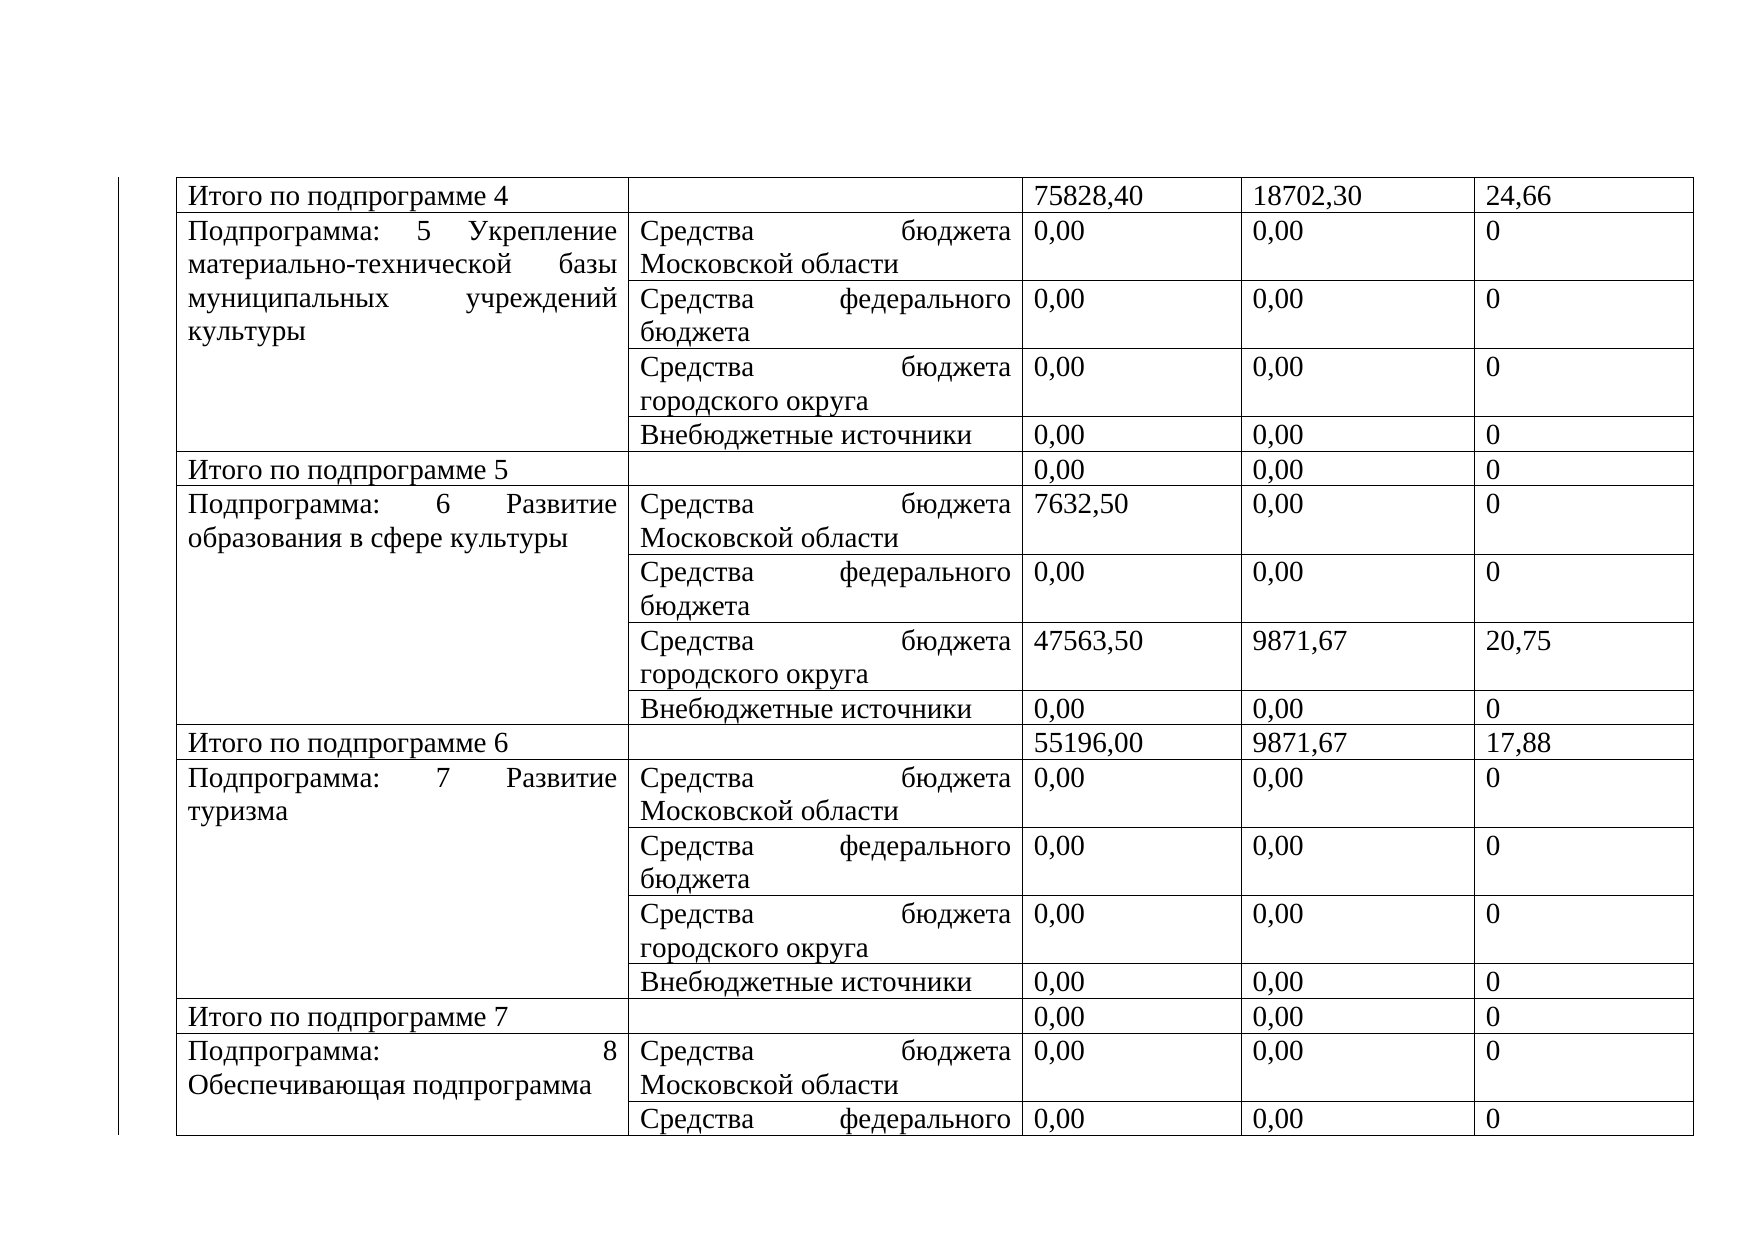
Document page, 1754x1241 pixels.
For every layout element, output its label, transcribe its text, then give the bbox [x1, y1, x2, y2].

table_cell [629, 725, 1022, 759]
table_cell Подпрограмма: 6 Развитие образования в сфере культуры [177, 486, 628, 724]
table_cell 0,00 [1023, 452, 1241, 485]
table_cell 47563,50 [1023, 623, 1241, 690]
table_cell 0 [1475, 691, 1693, 724]
table_cell 0 [1475, 417, 1693, 451]
table_cell 0 [1475, 486, 1693, 553]
table_cell 24,66 [1475, 178, 1693, 212]
table_cell Средства бюджета городского округа [629, 623, 1022, 690]
table_cell 0 [1475, 896, 1693, 963]
table_cell 0,00 [1023, 1102, 1241, 1135]
table_cell 0 [1475, 964, 1693, 998]
table_cell 0 [1475, 1102, 1693, 1135]
table_cell 0,00 [1023, 213, 1241, 280]
table_cell 0,00 [1023, 691, 1241, 724]
table_cell 0,00 [1242, 349, 1474, 416]
table_cell 0,00 [1242, 1102, 1474, 1135]
table_cell [629, 178, 1022, 212]
table_cell Средства бюджета Московской области [629, 486, 1022, 553]
table_cell 0,00 [1242, 896, 1474, 963]
table_cell Средства бюджета Московской области [629, 760, 1022, 827]
table_cell Итого по подпрограмме 5 [177, 452, 628, 485]
table_cell 0,00 [1242, 213, 1474, 280]
table_cell 0,00 [1023, 760, 1241, 827]
table_cell 0,00 [1023, 281, 1241, 348]
table_cell 0,00 [1242, 417, 1474, 451]
table_cell Средства бюджета Московской области [629, 213, 1022, 280]
table_cell 0,00 [1023, 417, 1241, 451]
table_cell 0 [1475, 349, 1693, 416]
table_cell Внебюджетные источники [629, 417, 1022, 451]
table_cell 0,00 [1242, 964, 1474, 998]
table_cell Средства федерального бюджета [629, 828, 1022, 895]
table_cell Средства федерального бюджета [629, 555, 1022, 622]
table_cell 0,00 [1242, 691, 1474, 724]
table_cell Итого по подпрограмме 6 [177, 725, 628, 759]
table_cell 0 [1475, 999, 1693, 1032]
table_cell Средства бюджета городского округа [629, 349, 1022, 416]
table_cell 0 [1475, 760, 1693, 827]
table_cell Средства федерального бюджета [629, 281, 1022, 348]
table_cell 18702,30 [1242, 178, 1474, 212]
table_cell 0 [1475, 828, 1693, 895]
table_cell 55196,00 [1023, 725, 1241, 759]
table_cell 0,00 [1242, 452, 1474, 485]
table_cell 0 [1475, 281, 1693, 348]
table_cell 0,00 [1242, 486, 1474, 553]
table_cell Подпрограмма: 5 Укрепление материально-технической базы муниципальных учреждений культуры [177, 213, 628, 451]
table_cell Подпрограмма: 8 Обеспечивающая подпрограмма [177, 1034, 628, 1135]
table_cell [629, 999, 1022, 1032]
table_cell 9871,67 [1242, 725, 1474, 759]
table_cell 20,75 [1475, 623, 1693, 690]
table_cell Средства бюджета Московской области [629, 1034, 1022, 1101]
table_cell 75828,40 [1023, 178, 1241, 212]
table_cell 7632,50 [1023, 486, 1241, 553]
table_cell Итого по подпрограмме 4 [177, 178, 628, 212]
table_cell Внебюджетные источники [629, 964, 1022, 998]
table_cell 9871,67 [1242, 623, 1474, 690]
table_cell 0,00 [1023, 896, 1241, 963]
table_cell 0,00 [1242, 999, 1474, 1032]
table_cell Внебюджетные источники [629, 691, 1022, 724]
table_cell 0 [1475, 452, 1693, 485]
table_cell 0 [1475, 1034, 1693, 1101]
table_cell 0,00 [1023, 349, 1241, 416]
table_cell 0,00 [1242, 828, 1474, 895]
table_cell 0 [1475, 213, 1693, 280]
table_cell 0,00 [1242, 555, 1474, 622]
table_cell 0,00 [1023, 1034, 1241, 1101]
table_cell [629, 1102, 1022, 1135]
table_cell 0 [1475, 555, 1693, 622]
table_cell 0,00 [1242, 760, 1474, 827]
table_cell 0,00 [1242, 281, 1474, 348]
table_cell 0,00 [1023, 555, 1241, 622]
table_cell 0,00 [1242, 1034, 1474, 1101]
table_cell 17,88 [1475, 725, 1693, 759]
table_cell [629, 452, 1022, 485]
table_cell Итого по подпрограмме 7 [177, 999, 628, 1032]
table_cell Средства бюджета городского округа [629, 896, 1022, 963]
table_cell 0,00 [1023, 964, 1241, 998]
table_cell 0,00 [1023, 999, 1241, 1032]
table_cell Подпрограмма: 7 Развитие туризма [177, 760, 628, 998]
table_cell 0,00 [1023, 828, 1241, 895]
